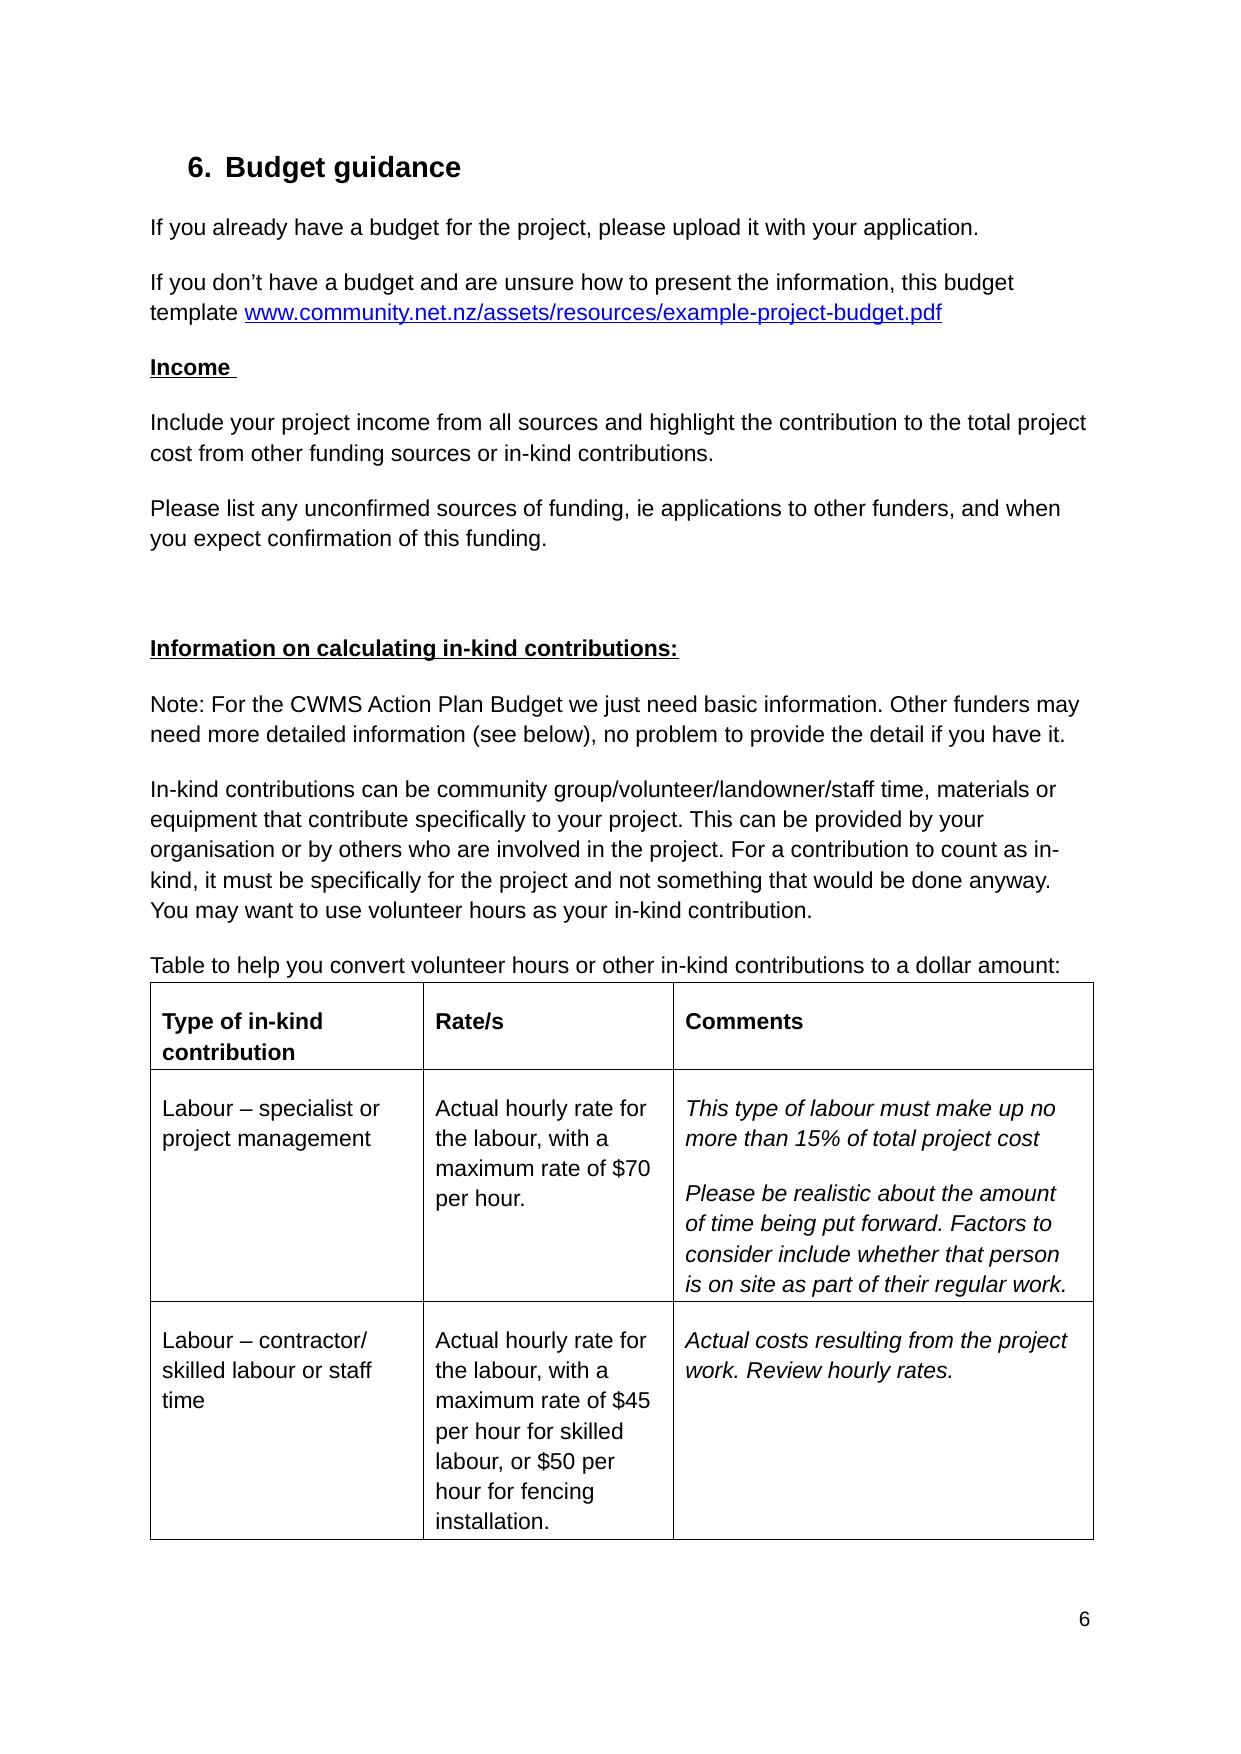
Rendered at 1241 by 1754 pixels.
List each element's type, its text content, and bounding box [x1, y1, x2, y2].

text Include your project income from all sources and highlight the contribution to the total project cost from other funding sources or in-kind contributions. [150, 409, 1090, 466]
text In-kind contributions can be community group/volunteer/landowner/staff time, materials or equipment that contribute specifically to your project. This can be provided by your organisation or by others who are involved in the project. For a contribution to count as in-kind, it must be specifically for the project and not something that would be done anyway. You may want to use volunteer hours as your in-kind contribution. [150, 776, 1090, 923]
table_header Rate/s [424, 983, 673, 1069]
table_header Type of in-kind contribution [151, 983, 423, 1069]
text Note: For the CWMS Action Plan Budget we just need basic information. Other funders may need more detailed information (see below), no problem to provide the detail if you have it. [150, 691, 1090, 747]
text Please list any unconfirmed sources of funding, ie applications to other funders, and when you expect confirmation of this funding. [150, 495, 1090, 551]
table_cell Labour – contractor/ skilled labour or staff time [151, 1302, 423, 1538]
text Information on calculating in-kind contributions: [150, 635, 1090, 662]
table_cell Actual costs resulting from the project work. Review hourly rates. [674, 1302, 1093, 1538]
table_cell Labour – specialist or project management [151, 1070, 423, 1301]
text If you don’t have a budget and are unsure how to present the information, this budget template www.community.net.nz/assets/resources/example-project-budget.pdf [150, 269, 1090, 325]
text Table to help you convert volunteer hours or other in-kind contributions to a dollar amount: [150, 952, 1090, 978]
table_cell This type of labour must make up no more than 15% of total project cost Please be realistic about the amount of time being put forward. Factors to consider include whether that person is on site as part of their regular work. [674, 1070, 1093, 1301]
table_cell Actual hourly rate for the labour, with a maximum rate of $45 per hour for skilled labour, or $50 per hour for fencing installation. [424, 1302, 673, 1538]
table_cell Actual hourly rate for the labour, with a maximum rate of $70 per hour. [424, 1070, 673, 1301]
text Income [150, 354, 1090, 381]
table_header Comments [674, 983, 1093, 1069]
subtitle Budget guidance [187, 150, 1090, 183]
text If you already have a budget for the project, please upload it with your application. [150, 213, 1090, 240]
